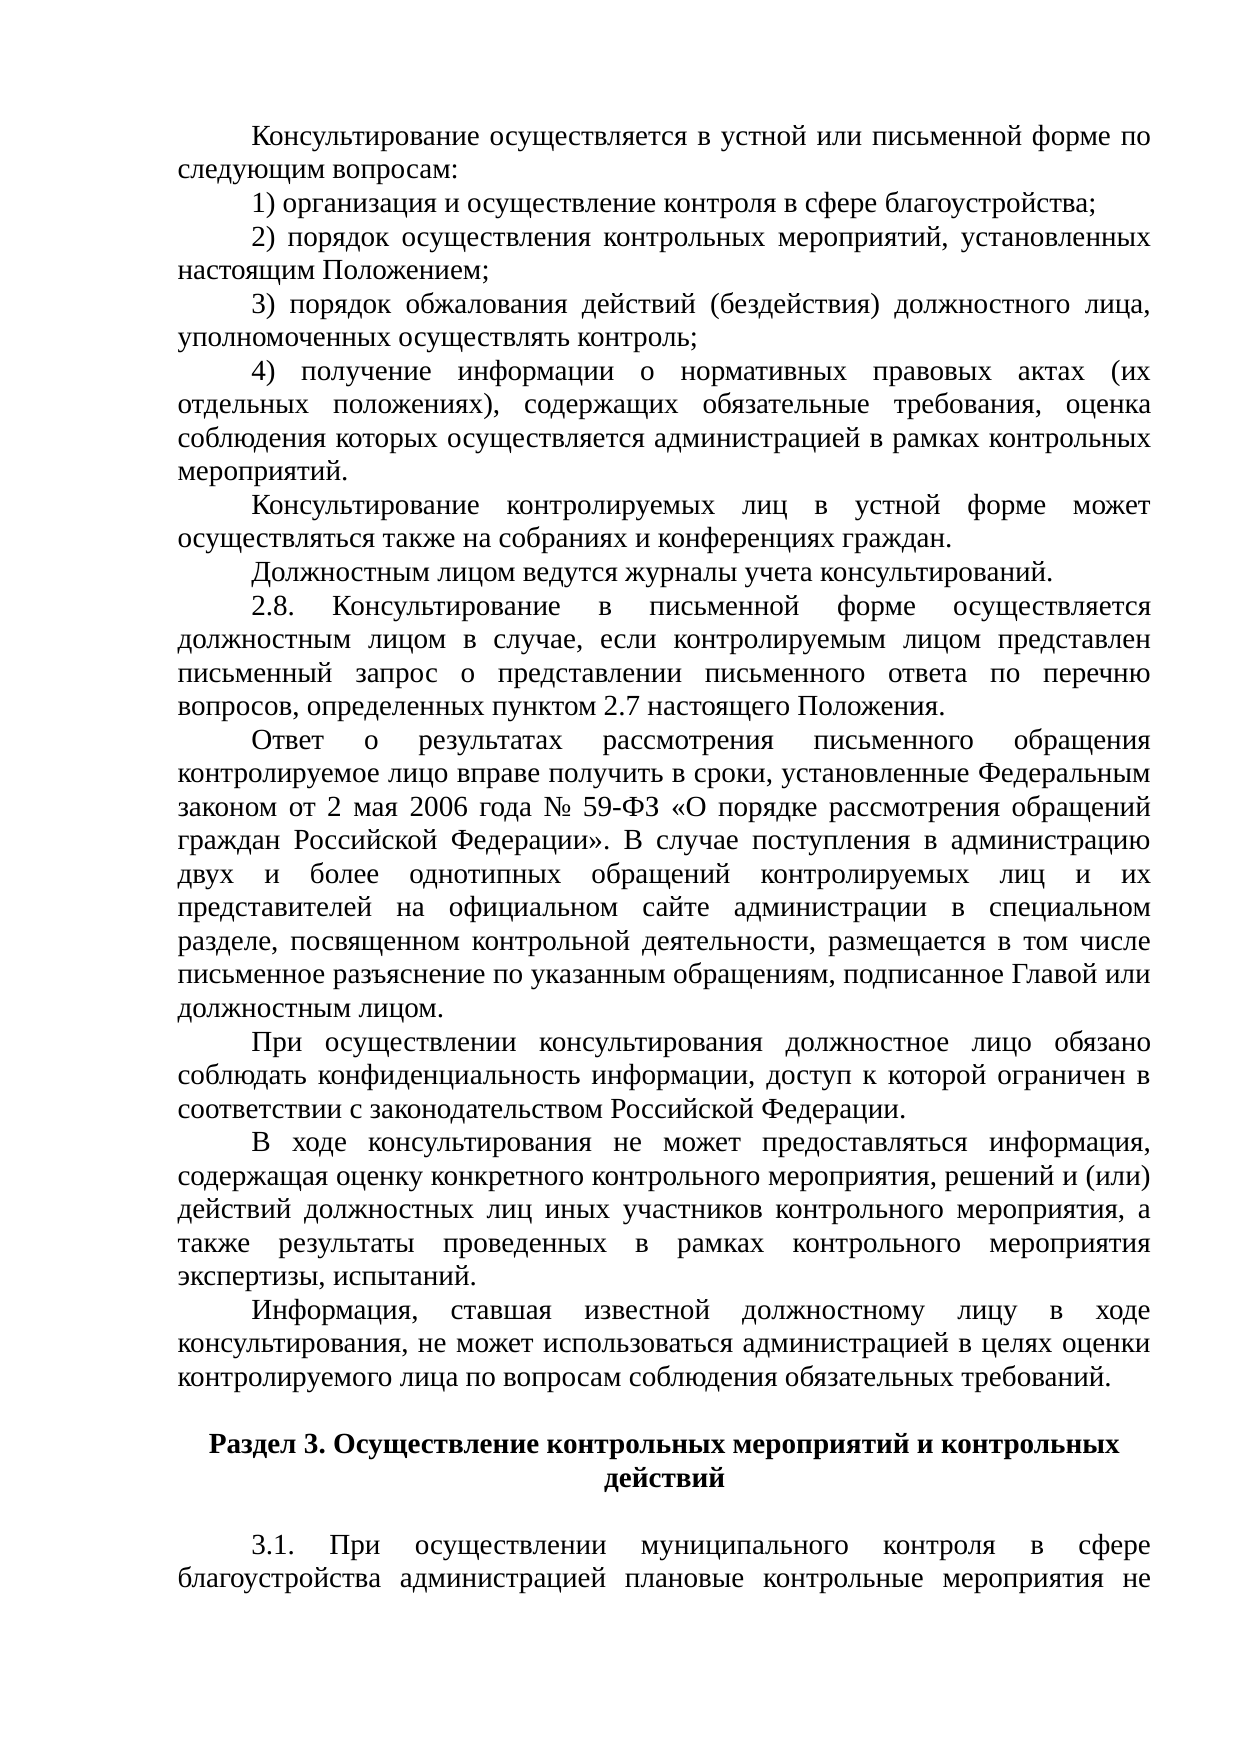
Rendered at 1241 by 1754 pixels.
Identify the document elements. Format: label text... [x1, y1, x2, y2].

text 2.8. Консультирование в письменной форме осуществляется должностным лицом в случае, если контролируемым лицом представлен письменный запрос о представлении письменного ответа по перечню вопросов, определенных пунктом 2.7 настоящего Положения. [177, 588, 1152, 722]
text Раздел 3. Осуществление контрольных мероприятий и контрольных действий [177, 1426, 1152, 1493]
text В ходе консультирования не может предоставляться информация, содержащая оценку конкретного контрольного мероприятия, решений и (или) действий должностных лиц иных участников контрольного мероприятия, а также результаты проведенных в рамках контрольного мероприятия экспертизы, испытаний. [177, 1124, 1152, 1292]
text При осуществлении консультирования должностное лицо обязано соблюдать конфиденциальность информации, доступ к которой ограничен в соответствии с законодательством Российской Федерации. [177, 1024, 1152, 1124]
text 2) порядок осуществления контрольных мероприятий, установленных настоящим Положением; [177, 219, 1152, 286]
text 3) порядок обжалования действий (бездействия) должностного лица, уполномоченных осуществлять контроль; [177, 286, 1152, 353]
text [177, 1527, 1152, 1594]
text Ответ о результатах рассмотрения письменного обращения контролируемое лицо вправе получить в сроки, установленные Федеральным законом от 2 мая 2006 года № 59-ФЗ «О порядке рассмотрения обращений граждан Российской Федерации». В случае поступления в администрацию двух и более однотипных обращений контролируемых лиц и их представителей на официальном сайте администрации в специальном разделе, посвященном контрольной деятельности, размещается в том числе письменное разъяснение по указанным обращениям, подписанное Главой или должностным лицом. [177, 722, 1152, 1024]
text 1) организация и осуществление контроля в сфере благоустройства; [177, 185, 1152, 219]
text Консультирование осуществляется в устной или письменной форме по следующим вопросам: [177, 118, 1152, 185]
text Должностным лицом ведутся журналы учета консультирований. [177, 554, 1152, 588]
text Информация, ставшая известной должностному лицу в ходе консультирования, не может использоваться администрацией в целях оценки контролируемого лица по вопросам соблюдения обязательных требований. [177, 1292, 1152, 1393]
text 4) получение информации о нормативных правовых актах (их отдельных положениях), содержащих обязательные требования, оценка соблюдения которых осуществляется администрацией в рамках контрольных мероприятий. [177, 353, 1152, 487]
text Консультирование контролируемых лиц в устной форме может осуществляться также на собраниях и конференциях граждан. [177, 487, 1152, 554]
